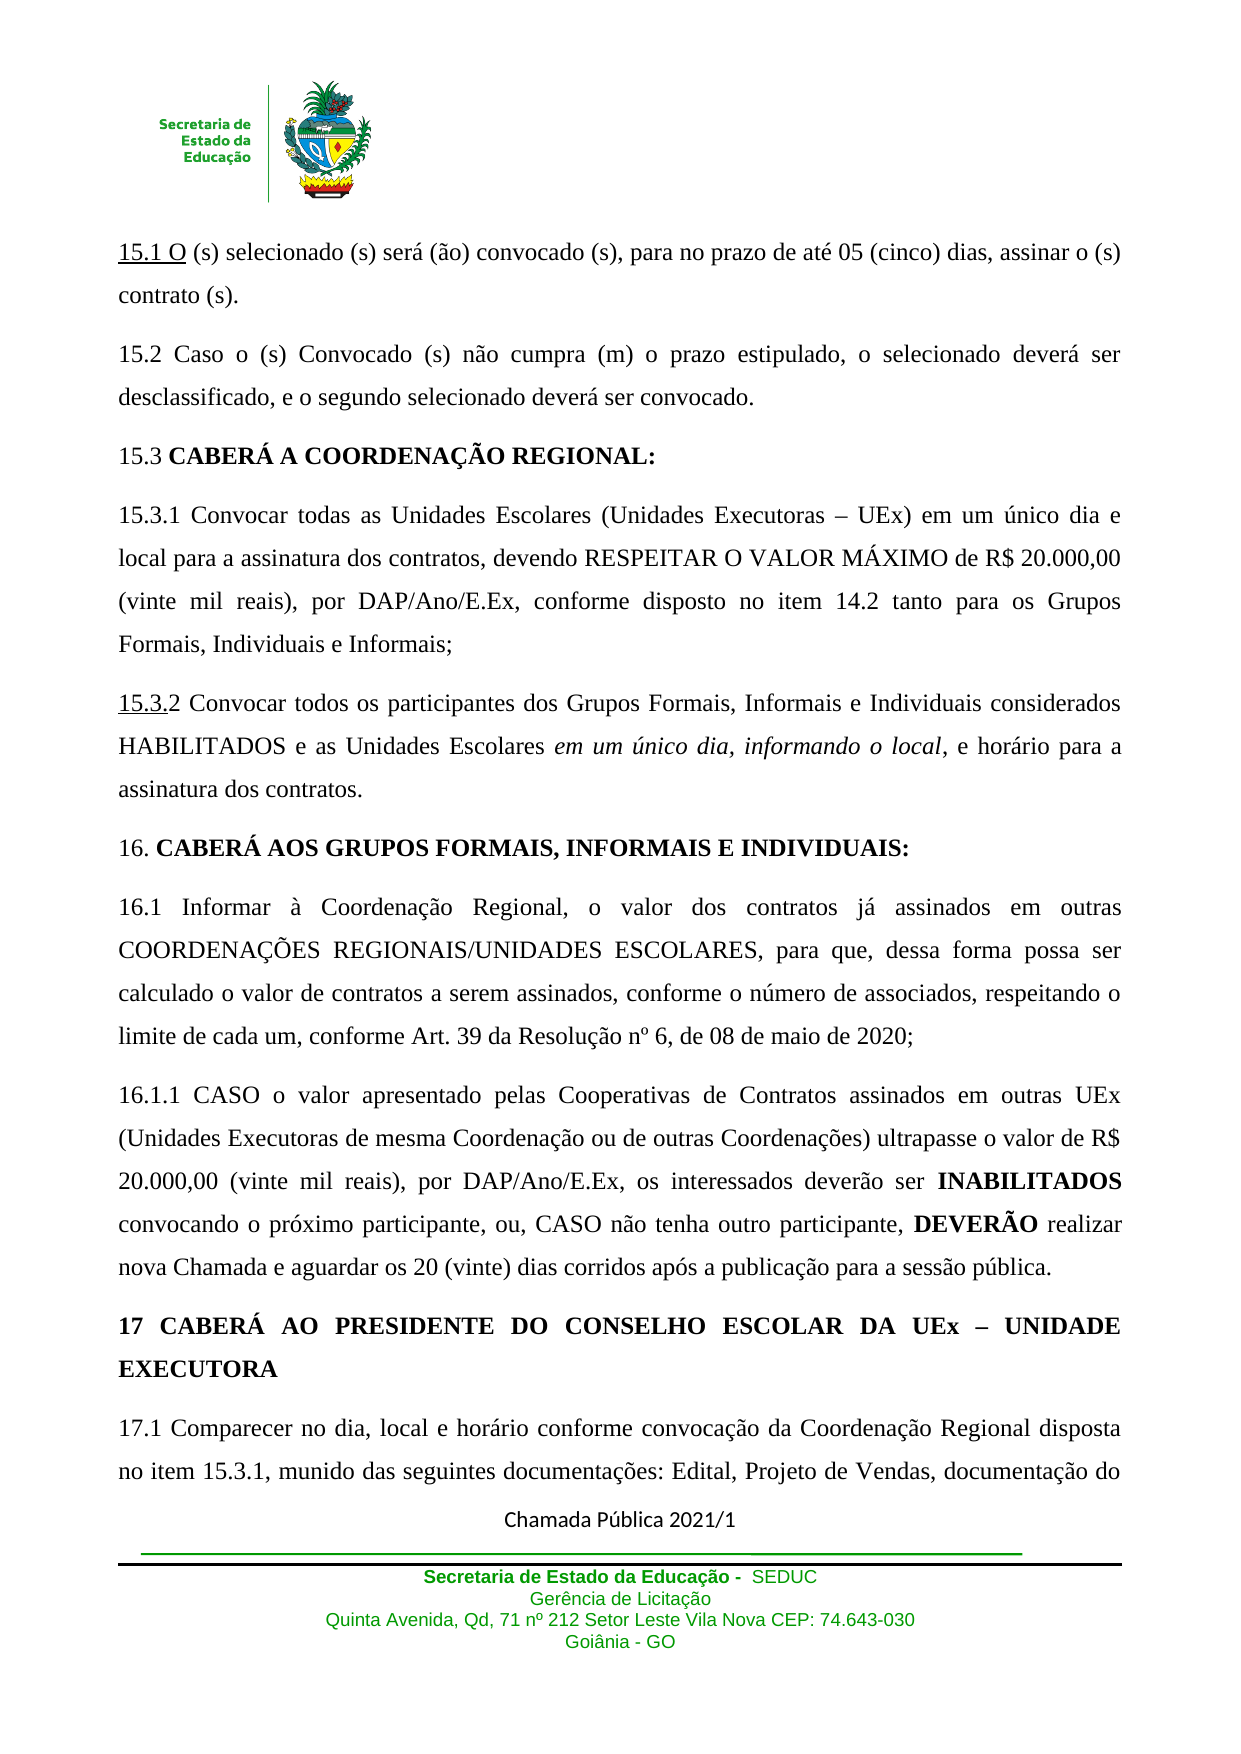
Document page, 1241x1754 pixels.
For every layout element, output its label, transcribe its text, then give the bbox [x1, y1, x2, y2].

text 15.3.2 Convocar todos os participantes dos Grupos Formais, Informais e Individuais considerados HABILITADOS e as Unidades Escolares em um único dia, informando o local, e horário para a assinatura dos contratos. [118, 688, 1122, 803]
text 15.2 Caso o (s) Convocado (s) não cumpra (m) o prazo estipulado, o selecionado deverá ser desclassificado, e o segundo selecionado deverá ser convocado. [118, 339, 1122, 411]
text 15.1 O (s) selecionado (s) será (ão) convocado (s), para no prazo de até 05 (cinco) dias, assinar o (s) contrato (s). [118, 237, 1122, 309]
text 17 CABERÁ AO PRESIDENTE DO CONSELHO ESCOLAR DA UEx – UNIDADE EXECUTORA [118, 1311, 1122, 1383]
picture [118, 73, 412, 210]
text 16.1.1 CASO o valor apresentado pelas Cooperativas de Contratos assinados em outras UEx (Unidades Executoras de mesma Coordenação ou de outras Coordenações) ultrapasse o valor de R$ 20.000,00 (vinte mil reais), por DAP/Ano/E.Ex, os interessados deverão ser INABILITADOS convocando o próximo participante, ou, CASO não tenha outro participante, DEVERÃO realizar nova Chamada e aguardar os 20 (vinte) dias corridos após a publicação para a sessão pública. [118, 1080, 1122, 1281]
text 16.1 Informar à Coordenação Regional, o valor dos contratos já assinados em outras COORDENAÇÕES REGIONAIS/UNIDADES ESCOLARES, para que, dessa forma possa ser calculado o valor de contratos a serem assinados, conforme o número de associados, respeitando o limite de cada um, conforme Art. 39 da Resolução nº 6, de 08 de maio de 2020; [118, 892, 1122, 1050]
text 15.3 CABERÁ A COORDENAÇÃO REGIONAL: [118, 441, 1122, 470]
text 15.3.1 Convocar todas as Unidades Escolares (Unidades Executoras – UEx) em um único dia e local para a assinatura dos contratos, devendo RESPEITAR O VALOR MÁXIMO de R$ 20.000,00 (vinte mil reais), por DAP/Ano/E.Ex, conforme disposto no item 14.2 tanto para os Grupos Formais, Individuais e Informais; [118, 500, 1122, 658]
text 16. CABERÁ AOS GRUPOS FORMAIS, INFORMAIS E INDIVIDUAIS: [118, 833, 1122, 862]
